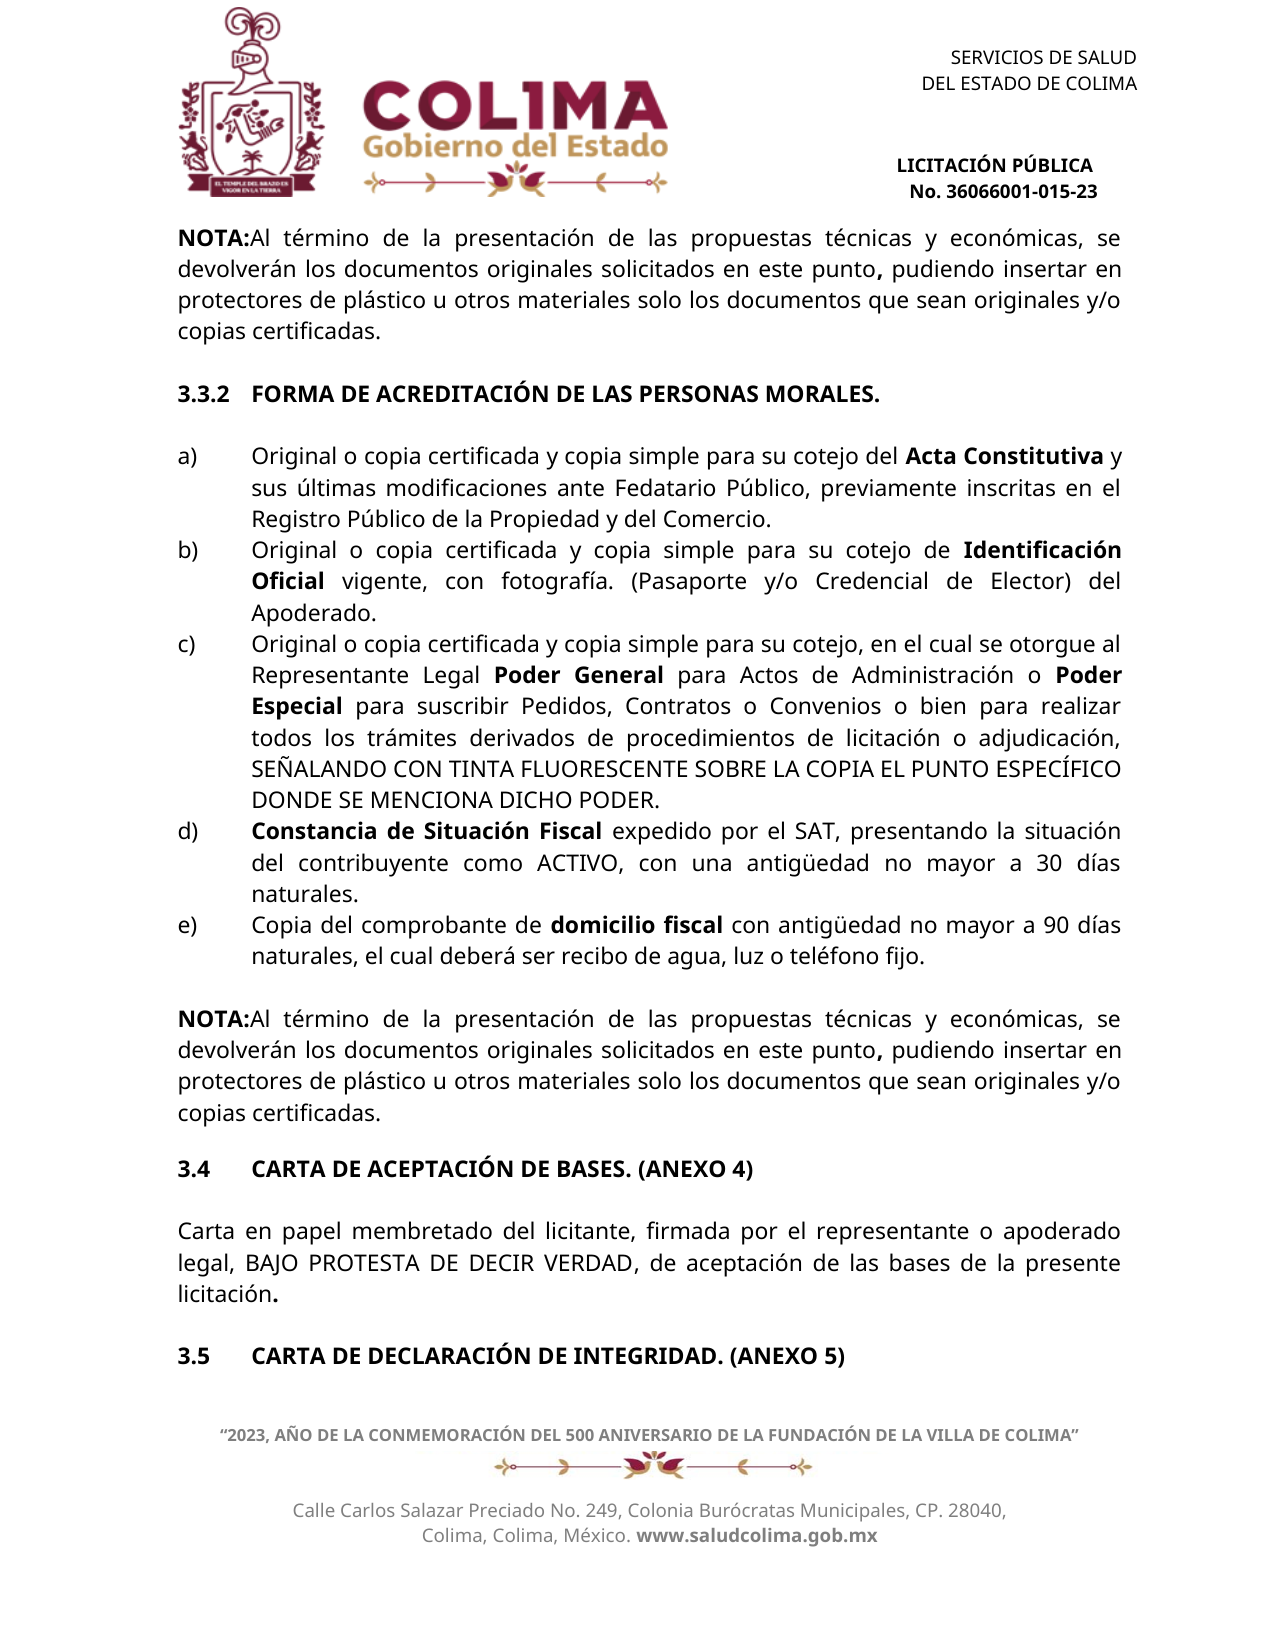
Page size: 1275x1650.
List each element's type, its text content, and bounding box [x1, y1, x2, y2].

list Original o copia certificada y copia simple para su cotejo de Identificación Oficial vigente, con fotografía. (Pasaporte y/o Credencial de Elector) del Apoderado. [177, 534, 1122, 628]
picture [414, 1451, 893, 1480]
text NOTA:Al término de la presentación de las propuestas técnicas y económicas, se devolverán los documentos originales solicitados en este punto, pudiendo insertar en protectores de plástico u otros materiales solo los documentos que sean originales y/o copias certificadas. [177, 222, 1122, 347]
list Original o copia certificada y copia simple para su cotejo, en el cual se otorgue al Representante Legal Poder General para Actos de Administración o Poder Especial para suscribir Pedidos, Contratos o Convenios o bien para realizar todos los trámites derivados de procedimientos de licitación o adjudicación, SEÑALANDO CON TINTA FLUORESCENTE SOBRE LA COPIA EL PUNTO ESPECÍFICO DONDE SE MENCIONA DICHO PODER. [177, 628, 1122, 815]
list Constancia de Situación Fiscal expedido por el SAT, presentando la situación del contribuyente como ACTIVO, con una antigüedad no mayor a 30 días naturales. [177, 815, 1122, 909]
text 3.4 CARTA DE ACEPTACIÓN DE BASES. (ANEXO 4) [177, 1153, 1122, 1184]
text 3.5 CARTA DE DECLARACIÓN DE INTEGRIDAD. (ANEXO 5) [177, 1340, 1122, 1372]
picture [178, 7, 668, 197]
text Carta en papel membretado del licitante, firmada por el representante o apoderado legal, BAJO PROTESTA DE DECIR VERDAD, de aceptación de las bases de la presente licitación. [177, 1215, 1122, 1309]
text NOTA:Al término de la presentación de las propuestas técnicas y económicas, se devolverán los documentos originales solicitados en este punto, pudiendo insertar en protectores de plástico u otros materiales solo los documentos que sean originales y/o copias certificadas. [177, 1003, 1122, 1128]
list Copia del comprobante de domicilio fiscal con antigüedad no mayor a 90 días naturales, el cual deberá ser recibo de agua, luz o teléfono fijo. [177, 909, 1122, 972]
list Original o copia certificada y copia simple para su cotejo del Acta Constitutiva y sus últimas modificaciones ante Fedatario Público, previamente inscritas en el Registro Público de la Propiedad y del Comercio. [177, 440, 1122, 534]
text 3.3.2 FORMA DE ACREDITACIÓN DE LAS PERSONAS MORALES. [177, 378, 1122, 409]
